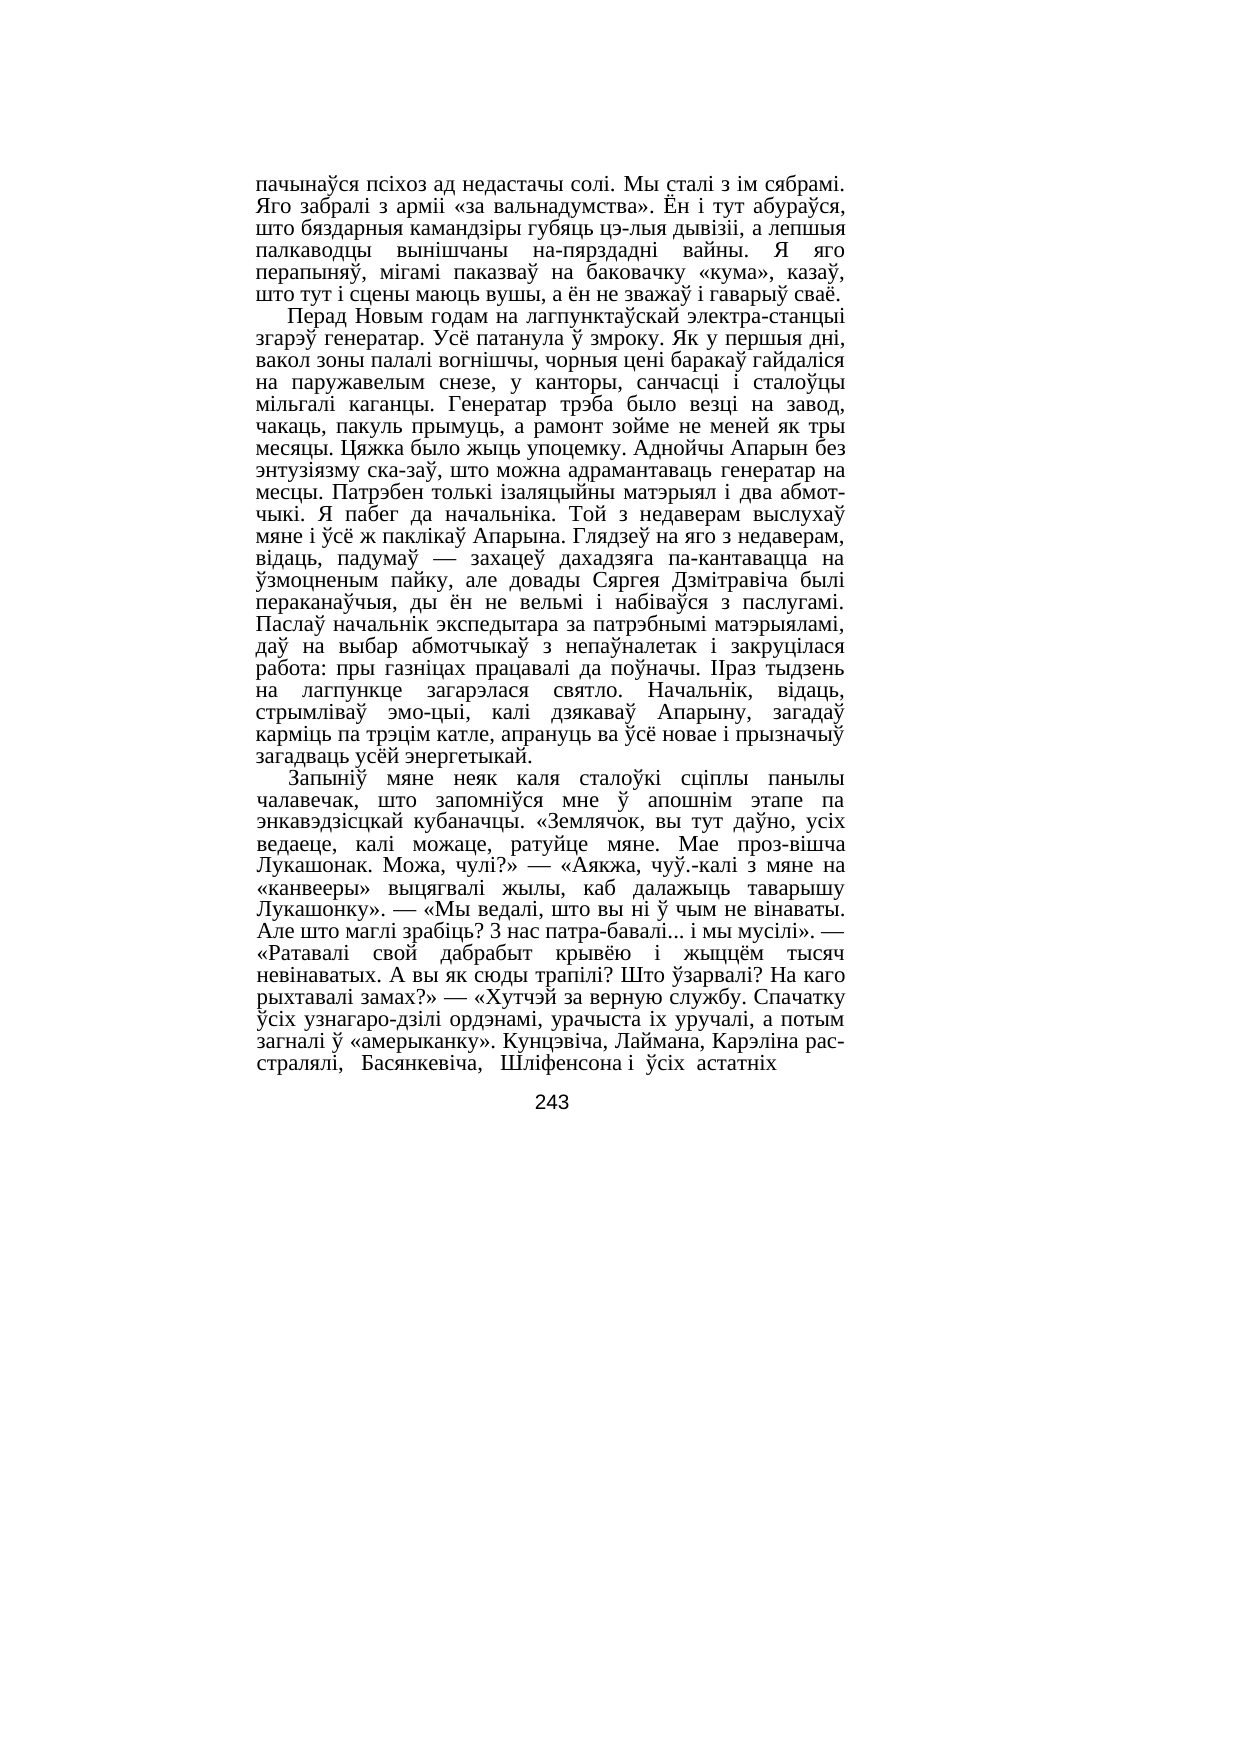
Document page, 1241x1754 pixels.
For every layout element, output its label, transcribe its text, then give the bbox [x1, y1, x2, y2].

text 243 [534, 1090, 846, 1114]
text Перад Новым годам на лагпунктаўскай электра-станцыі згарэў генератар. Усё патанула ў змроку. Як у першыя дні, вакол зоны палалі вогнішчы, чорныя цені баракаў гайдаліся на паружавелым снезе, у канторы, санчасці і сталоўцы мільгалі каганцы. Генератар трэба было везці на завод, чакаць, пакуль прымуць, а рамонт зойме не меней як тры месяцы. Цяжка было жыць упоцемку. Аднойчы Апарын без энтузіязму ска-заў, што можна адрамантаваць генератар на месцы. Патрэбен толькі ізаляцыйны матэрыял і два абмот-чыкі. Я пабег да начальніка. Той з недаверам выслухаў мяне і ўсё ж паклікаў Апарына. Глядзеў на яго з недаверам, відаць, падумаў — захацеў дахадзяга па-кантавацца на ўзмоцненым пайку, але довады Сяргея Дзмітравіча былі пераканаўчыя, ды ён не вельмі і набіваўся з паслугамі. Паслаў начальнік экспедытара за патрэбнымі матэрыяламі, даў на выбар абмотчыкаў з непаўналетак і закруцілася работа: пры газніцах працавалі да поўначы. ІІраз тыдзень на лагпункце загарэлася святло. Начальнік, відаць, стрымліваў эмо-цыі, калі дзякаваў Апарыну, загадаў карміць па трэцім катле, апрануць ва ўсё новае і прызначыў загадваць усёй энергетыкай. [255, 306, 846, 767]
text пачынаўся псіхоз ад недастачы солі. Мы сталі з ім сябрамі. Яго забралі з арміі «за вальнадумства». Ён і тут абураўся, што бяздарныя камандзіры губяць цэ-лыя дывізіі, а лепшыя палкаводцы вынішчаны на-пярздадні вайны. Я яго перапыняў, мігамі паказваў на баковачку «кума», казаў, што тут і сцены маюць вушы, а ён не зважаў і гаварыў сваё. [255, 174, 846, 306]
text Запыніў мяне неяк каля сталоўкі сціплы панылы чалавечак, што запомніўся мне ў апошнім этапе па энкавэдзісцкай кубаначцы. «Землячок, вы тут даўно, усіх ведаеце, калі можаце, ратуйце мяне. Мае проз-вішча Лукашонак. Можа, чулі?» — «Аякжа, чуў.-калі з мяне на «канвееры» выцягвалі жылы, каб далажыць таварышу Лукашонку». — «Мы ведалі, што вы ні ў чым не вінаваты. Але што маглі зрабіць? 3 нас патра-бавалі... і мы мусілі». — «Ратавалі свой дабрабыт крывёю і жыццём тысяч невінаватых. А вы як сюды трапілі? Што ўзарвалі? На каго рыхтавалі замах?» — «Хутчэй за верную службу. Спачатку ўсіх узнагаро-дзілі ордэнамі, урачыста іх уручалі, а потым загналі ў «амерыканку». Кунцэвіча, Лаймана, Карэліна рас-стралялі, Басянкевіча, Шліфенсона і ўсіх астатніх [256, 767, 846, 1075]
